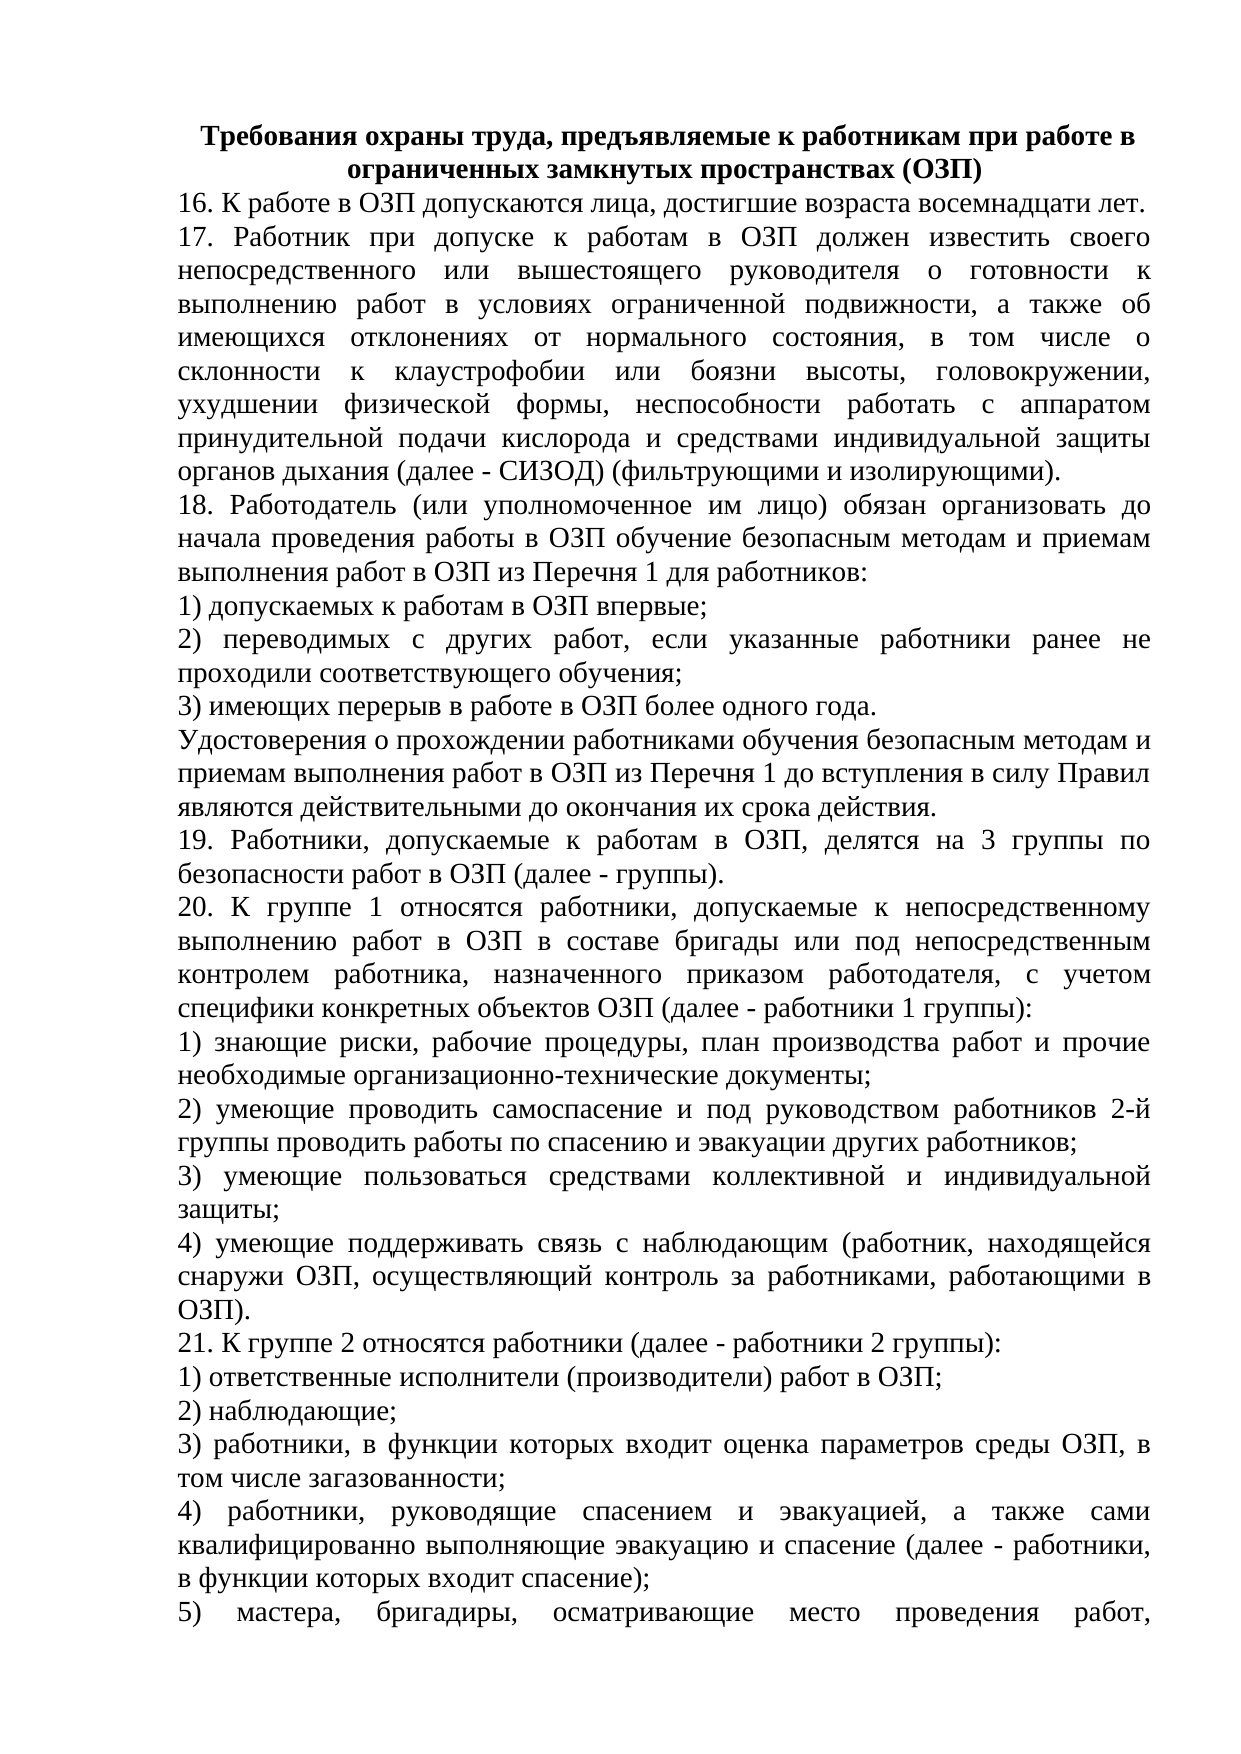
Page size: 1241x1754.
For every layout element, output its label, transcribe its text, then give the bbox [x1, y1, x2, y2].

text 20. К группе 1 относятся работники, допускаемые к непосредственному выполнению работ в ОЗП в составе бригады или под непосредственным контролем работника, назначенного приказом работодателя, с учетом специфики конкретных объектов ОЗП (далее - работники 1 группы): [177, 889, 1152, 1024]
text 18. Работодатель (или уполномоченное им лицо) обязан организовать до начала проведения работы в ОЗП обучение безопасным методам и приемам выполнения работ в ОЗП из Перечня 1 для работников: [177, 487, 1152, 588]
text 2) переводимых с других работ, если указанные работники ранее не проходили соответствующего обучения; [177, 621, 1152, 688]
text 2) наблюдающие; [177, 1393, 1152, 1426]
text 19. Работники, допускаемые к работам в ОЗП, делятся на 3 группы по безопасности работ в ОЗП (далее - группы). [177, 822, 1152, 889]
text 4) работники, руководящие спасением и эвакуацией, а также сами квалифицированно выполняющие эвакуацию и спасение (далее - работники, в функции которых входит спасение); [177, 1493, 1152, 1594]
text 3) умеющие пользоваться средствами коллективной и индивидуальной защиты; [177, 1158, 1152, 1225]
text 16. К работе в ОЗП допускаются лица, достигшие возраста восемнадцати лет. [177, 185, 1152, 219]
text Удостоверения о прохождении работниками обучения безопасным методам и приемам выполнения работ в ОЗП из Перечня 1 до вступления в силу Правил являются действительными до окончания их срока действия. [177, 722, 1152, 822]
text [177, 1594, 1152, 1627]
text Требования охраны труда, предъявляемые к работникам при работе в ограниченных замкнутых пространствах (ОЗП) [177, 118, 1152, 185]
text 1) ответственные исполнители (производители) работ в ОЗП; [177, 1359, 1152, 1393]
text 2) умеющие проводить самоспасение и под руководством работников 2-й группы проводить работы по спасению и эвакуации других работников; [177, 1091, 1152, 1158]
text 1) допускаемых к работам в ОЗП впервые; [177, 588, 1152, 621]
text 17. Работник при допуске к работам в ОЗП должен известить своего непосредственного или вышестоящего руководителя о готовности к выполнению работ в условиях ограниченной подвижности, а также об имеющихся отклонениях от нормального состояния, в том числе о склонности к клаустрофобии или боязни высоты, головокружении, ухудшении физической формы, неспособности работать с аппаратом принудительной подачи кислорода и средствами индивидуальной защиты органов дыхания (далее - СИЗОД) (фильтрующими и изолирующими). [177, 219, 1152, 487]
text 21. К группе 2 относятся работники (далее - работники 2 группы): [177, 1326, 1152, 1359]
text 3) работники, в функции которых входит оценка параметров среды ОЗП, в том числе загазованности; [177, 1426, 1152, 1493]
text 3) имеющих перерыв в работе в ОЗП более одного года. [177, 688, 1152, 722]
text 4) умеющие поддерживать связь с наблюдающим (работник, находящейся снаружи ОЗП, осуществляющий контроль за работниками, работающими в ОЗП). [177, 1225, 1152, 1326]
text 1) знающие риски, рабочие процедуры, план производства работ и прочие необходимые организационно-технические документы; [177, 1024, 1152, 1091]
